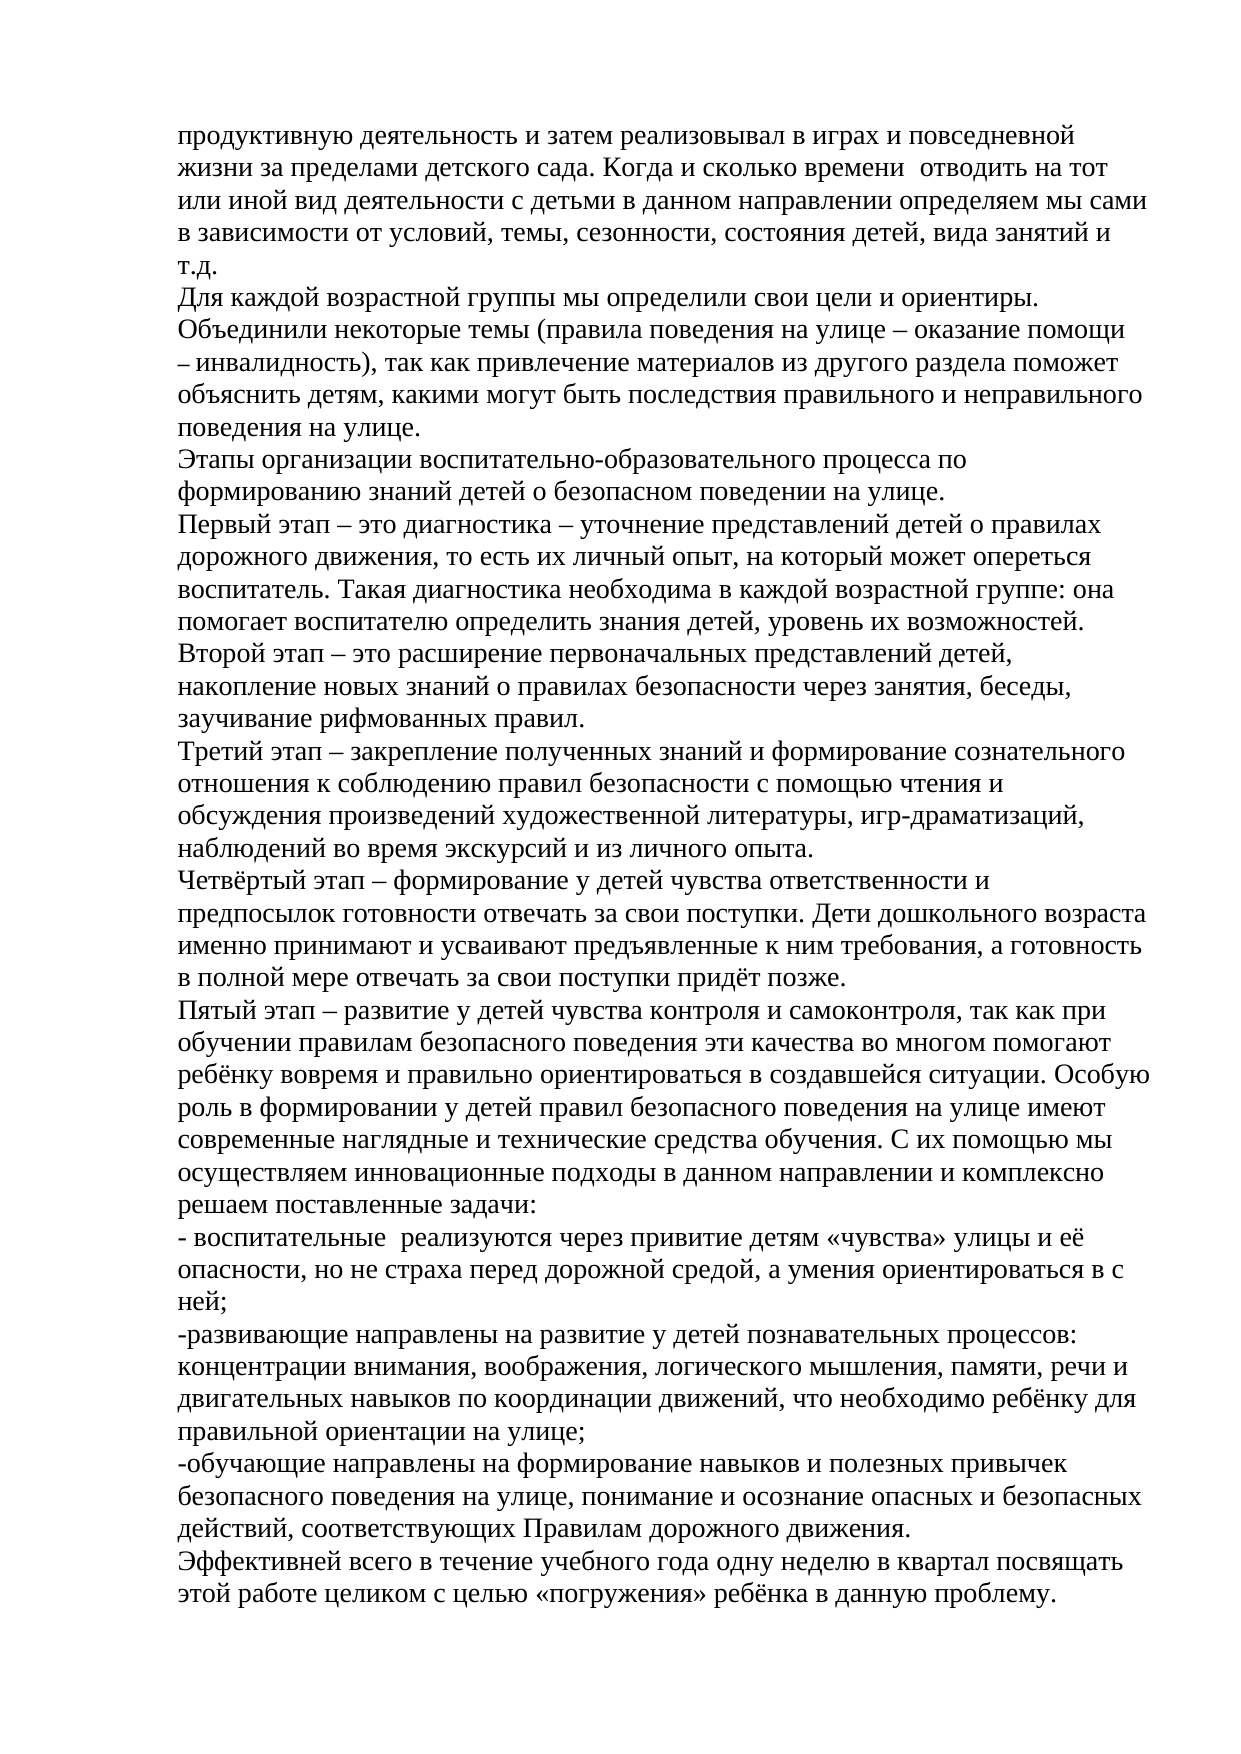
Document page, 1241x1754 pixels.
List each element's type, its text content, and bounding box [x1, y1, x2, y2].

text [177, 1543, 1152, 1608]
text Этапы организации воспитательно-образовательного процесса по формированию знаний детей о безопасном поведении на улице. [177, 442, 1152, 507]
text Объединили некоторые темы (правила поведения на улице – оказание помощи [177, 312, 1152, 345]
text -развивающие направлены на развитие у детей познавательных процессов: концентрации внимания, воображения, логического мышления, памяти, речи и двигательных навыков по координации движений, что необходимо ребёнку для правильной ориентации на улице; [177, 1317, 1152, 1446]
text Третий этап – закрепление полученных знаний и формирование сознательного отношения к соблюдению правил безопасности с помощью чтения и обсуждения произведений художественной литературы, игр-драматизаций, наблюдений во время экскурсий и из личного опыта. [177, 734, 1152, 863]
text – инвалидность), так как привлечение материалов из другого раздела поможет объяснить детям, какими могут быть последствия правильного и неправильного поведения на улице. [177, 345, 1152, 442]
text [177, 118, 1152, 280]
text Первый этап – это диагностика – уточнение представлений детей о правилах дорожного движения, то есть их личный опыт, на который может опереться воспитатель. Такая диагностика необходима в каждой возрастной группе: она помогает воспитателю определить знания детей, уровень их возможностей. [177, 507, 1152, 636]
text Пятый этап – развитие у детей чувства контроля и самоконтроля, так как при обучении правилам безопасного поведения эти качества во многом помогают ребёнку вовремя и правильно ориентироваться в создавшейся ситуации. Особую роль в формировании у детей правил безопасного поведения на улице имеют современные наглядные и технические средства обучения. С их помощью мы осуществляем инновационные подходы в данном направлении и комплексно решаем поставленные задачи: [177, 993, 1152, 1219]
text Для каждой возрастной группы мы определили свои цели и ориентиры. [177, 280, 1152, 312]
text - воспитательные реализуются через привитие детям «чувства» улицы и её опасности, но не страха перед дорожной средой, а умения ориентироваться в с ней; [177, 1219, 1152, 1317]
text Четвёртый этап – формирование у детей чувства ответственности и предпосылок готовности отвечать за свои поступки. Дети дошкольного возраста именно принимают и усваивают предъявленные к ним требования, а готовность в полной мере отвечать за свои поступки придёт позже. [177, 863, 1152, 993]
text -обучающие направлены на формирование навыков и полезных привычек безопасного поведения на улице, понимание и осознание опасных и безопасных действий, соответствующих Правилам дорожного движения. [177, 1446, 1152, 1543]
text Второй этап – это расширение первоначальных представлений детей, накопление новых знаний о правилах безопасности через занятия, беседы, заучивание рифмованных правил. [177, 636, 1152, 734]
